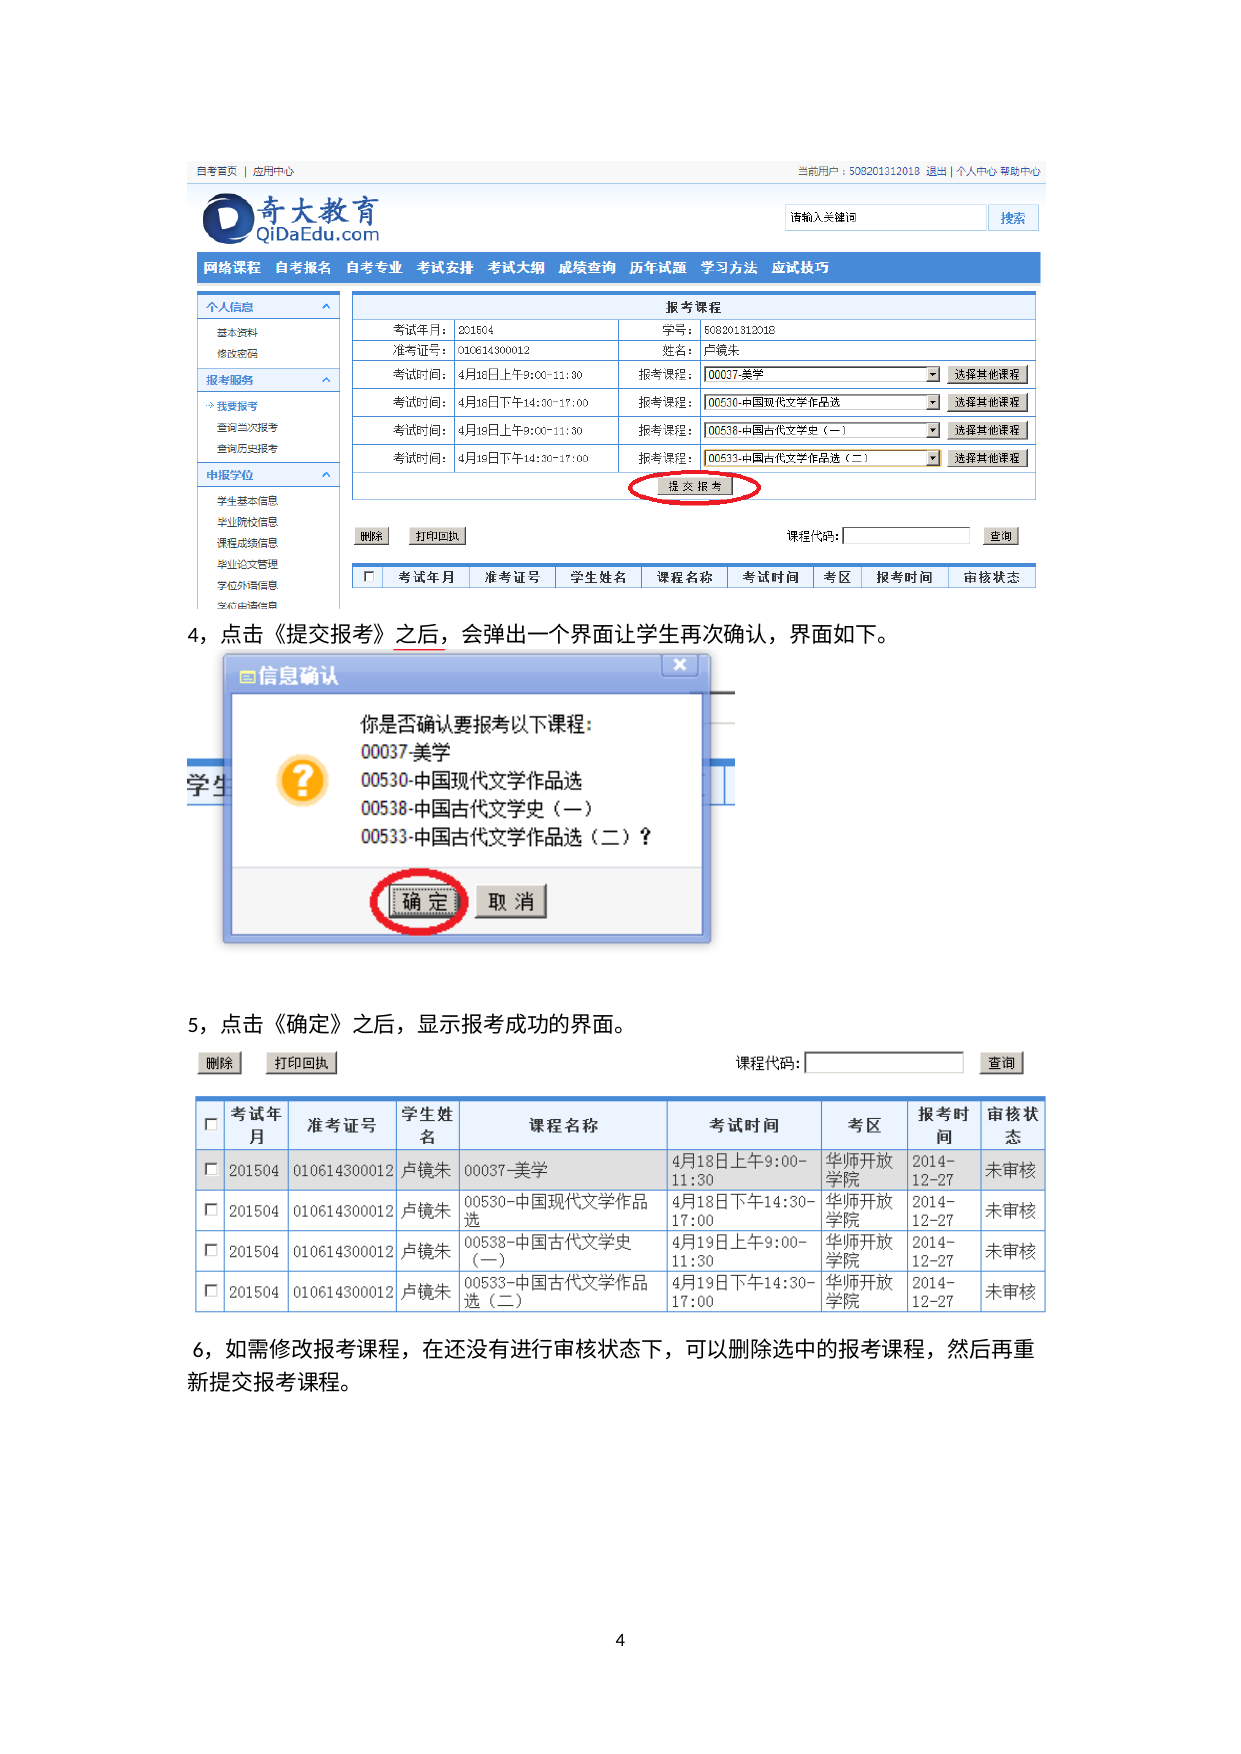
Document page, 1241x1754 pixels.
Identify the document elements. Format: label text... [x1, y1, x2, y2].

picture [187, 649, 735, 983]
picture [187, 1039, 1054, 1331]
text 5，点击《确定》之后，显示报考成功的界面。 [187, 1007, 1053, 1039]
text 4，点击《提交报考》之后，会弹出一个界面让学生再次确认，界面如下。 [187, 617, 1053, 649]
picture [187, 161, 1046, 609]
text 6，如需修改报考课程，在还没有进行审核状态下，可以删除选中的报考课程，然后再重新提交报考课程。 [187, 1332, 1053, 1397]
